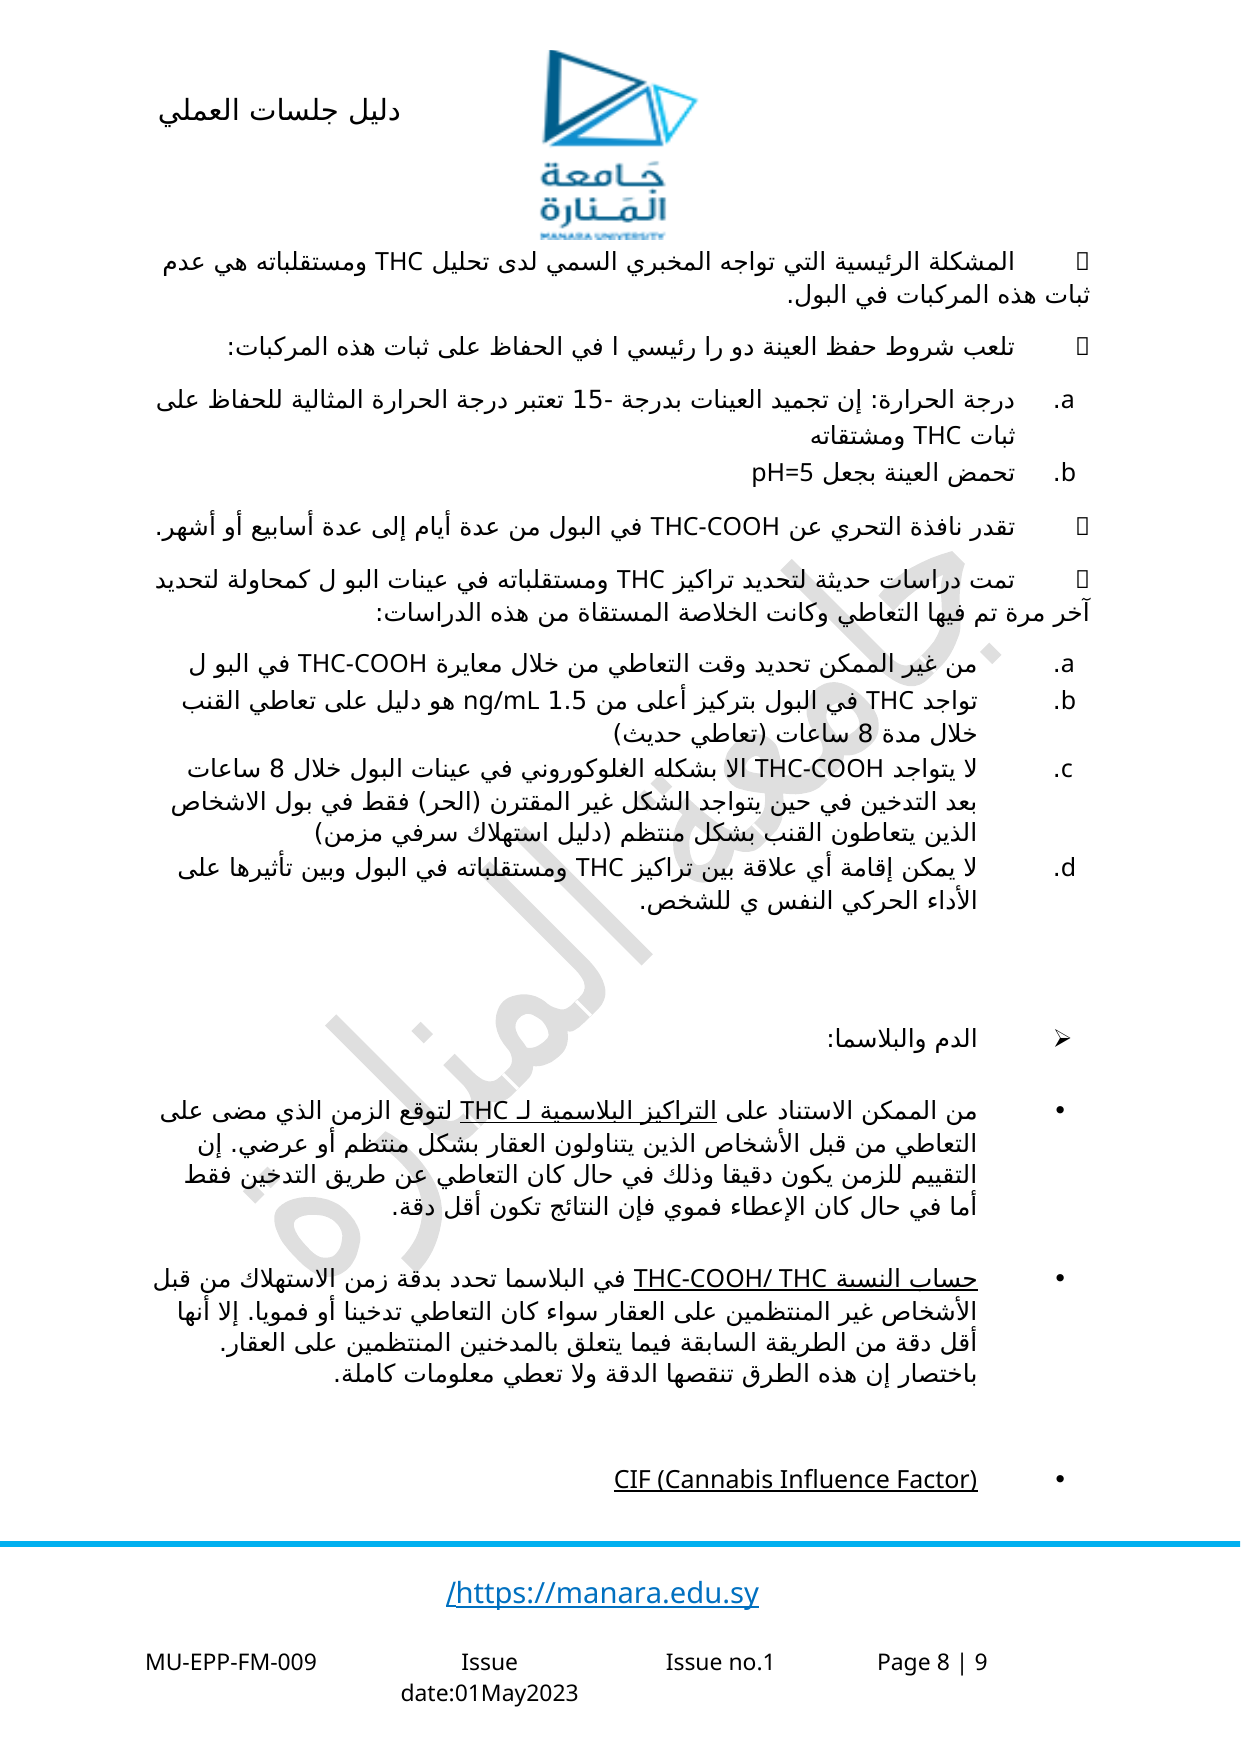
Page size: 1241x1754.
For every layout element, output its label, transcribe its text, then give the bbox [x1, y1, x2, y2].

list لا يمكن إقامة أي علاقة بين تراكيز THC ومستقلباته في البول وبين تأثيرها على الأداء الحركي النفس ي للشخص. [150, 850, 1053, 916]
list من غير الممكن تحديد وقت التعاطي من خلال معايرة THC-COOH في البو ل [150, 646, 1053, 680]
picture [536, 50, 704, 240]
list تواجد THC في البول بتركيز أعلى من 1.5 ng/mL هو دليل على تعاطي القنب خلال مدة 8 ساعات (تعاطي حديث) [150, 683, 1053, 748]
list باختصار إن هذه الطرق تنقصها الدقة ولا تعطي معلومات كاملة. [150, 1360, 978, 1389]
list CIF (Cannabis Influence Factor) [150, 1461, 1053, 1495]
list لا يتواجد THC-COOH الا بشكله الغلوكوروني في عينات البول خلال 8 ساعات بعد التدخين في حين يتواجد الشكل غير المقترن (الحر) فقط في بول الاشخاص الذين يتعاطون القنب بشكل منتظم (دليل استهلاك سرفي مزمن) [150, 751, 1053, 848]
text  المشكلة الرئيسية التي تواجه المخبري السمي لدى تحليل THC ومستقلباته هي عدم ثبات هذه المركبات في البول. [150, 244, 1090, 309]
list تحمض العينة بجعل pH=5 [150, 455, 1053, 489]
list الدم والبلاسما: [150, 1025, 1053, 1054]
text  تقدر نافذة التحري عن THC-COOH في البول من عدة أيام إلى عدة أسابيع أو أشهر. [150, 508, 1090, 542]
list من الممكن الاستناد على التراكيز البلاسمية لـ THC لتوقع الزمن الذي مضى على التعاطي من قبل الأشخاص الذين يتناولون العقار بشكل منتظم أو عرضي. إن التقييم للزمن يكون دقيقا وذلك في حال كان التعاطي عن طريق التدخين فقط أما في حال كان الإعطاء فموي فإن النتائج تكون أقل دقة. [150, 1093, 1053, 1221]
list حساب النسبة THC-COOH/ THC في البلاسما تحدد بدقة زمن الاستهلاك من قبل الأشخاص غير المنتظمين على العقار سواء كان التعاطي تدخينا أو فمويا. إلا أنها أقل دقة من الطريقة السابقة فيما يتعلق بالمدخنين المنتظمين على العقار. [150, 1260, 1053, 1357]
list درجة الحرارة: إن تجميد العينات بدرجة -15 تعتبر درجة الحرارة المثالية للحفاظ على ثبات THC ومشتقاته [150, 382, 1053, 452]
text  تلعب شروط حفظ العينة دو را رئيسي ا في الحفاظ على ثبات هذه المركبات: [150, 328, 1090, 362]
text  تمت دراسات حديثة لتحديد تراكيز THC ومستقلباته في عينات البو ل كمحاولة لتحديد آخر مرة تم فيها التعاطي وكانت الخلاصة المستقاة من هذه الدراسات: [150, 562, 1090, 627]
